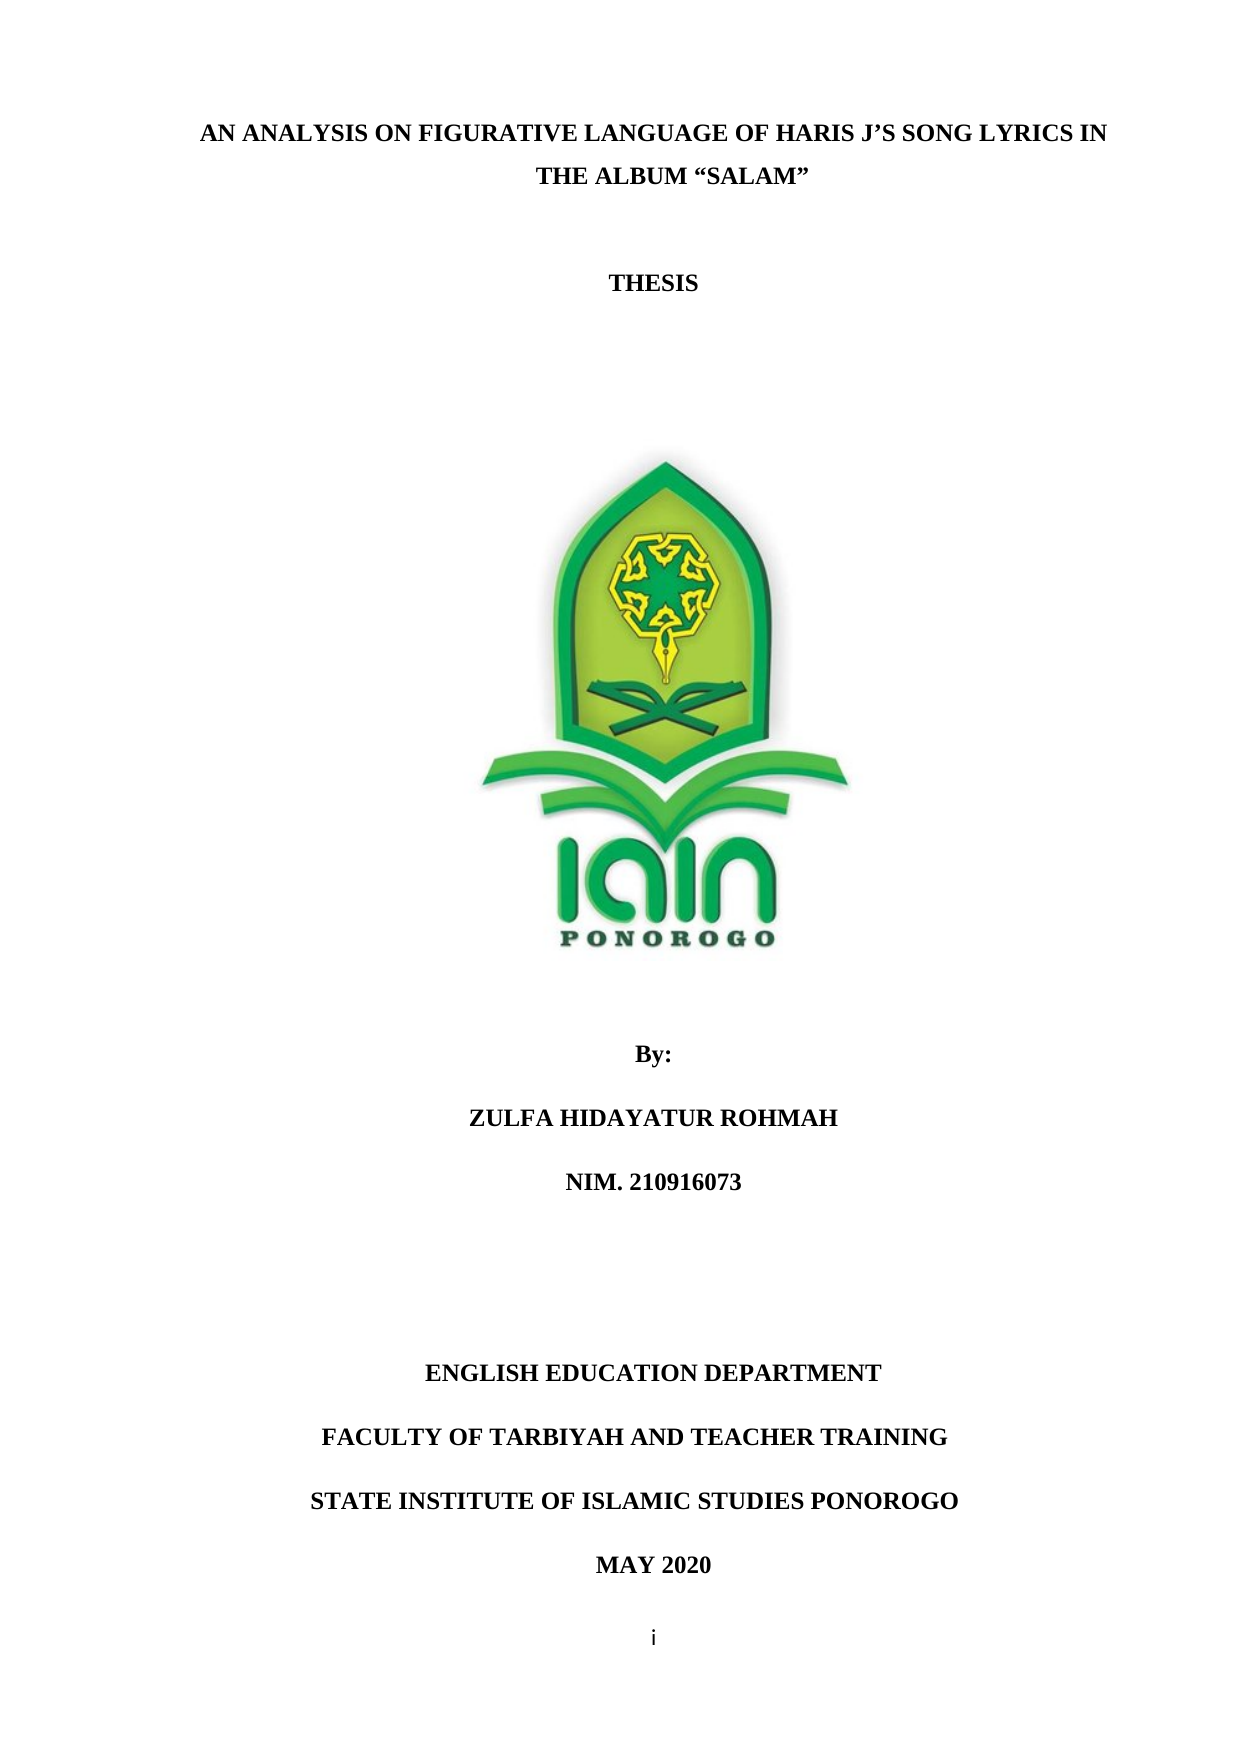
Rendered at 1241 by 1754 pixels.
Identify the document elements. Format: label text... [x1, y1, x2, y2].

list AN ANALYSIS ON FIGURATIVE LANGUAGE OF HARIS J’S SONG LYRICS IN THE ALBUM “SALAM” [186, 118, 1122, 190]
text ENGLISH EDUCATION DEPARTMENT [185, 1358, 1122, 1387]
text STATE INSTITUTE OF ISLAMIC STUDIES PONOROGO [148, 1486, 1122, 1515]
text ZULFA HIDAYATUR ROHMAH [185, 1103, 1122, 1131]
text By: [185, 1039, 1122, 1067]
text FACULTY OF TARBIYAH AND TEACHER TRAINING [148, 1422, 1122, 1451]
picture [405, 439, 902, 961]
text NIM. 210916073 [185, 1167, 1122, 1195]
text THESIS [185, 268, 1122, 297]
text MAY 2020 [185, 1550, 1122, 1579]
